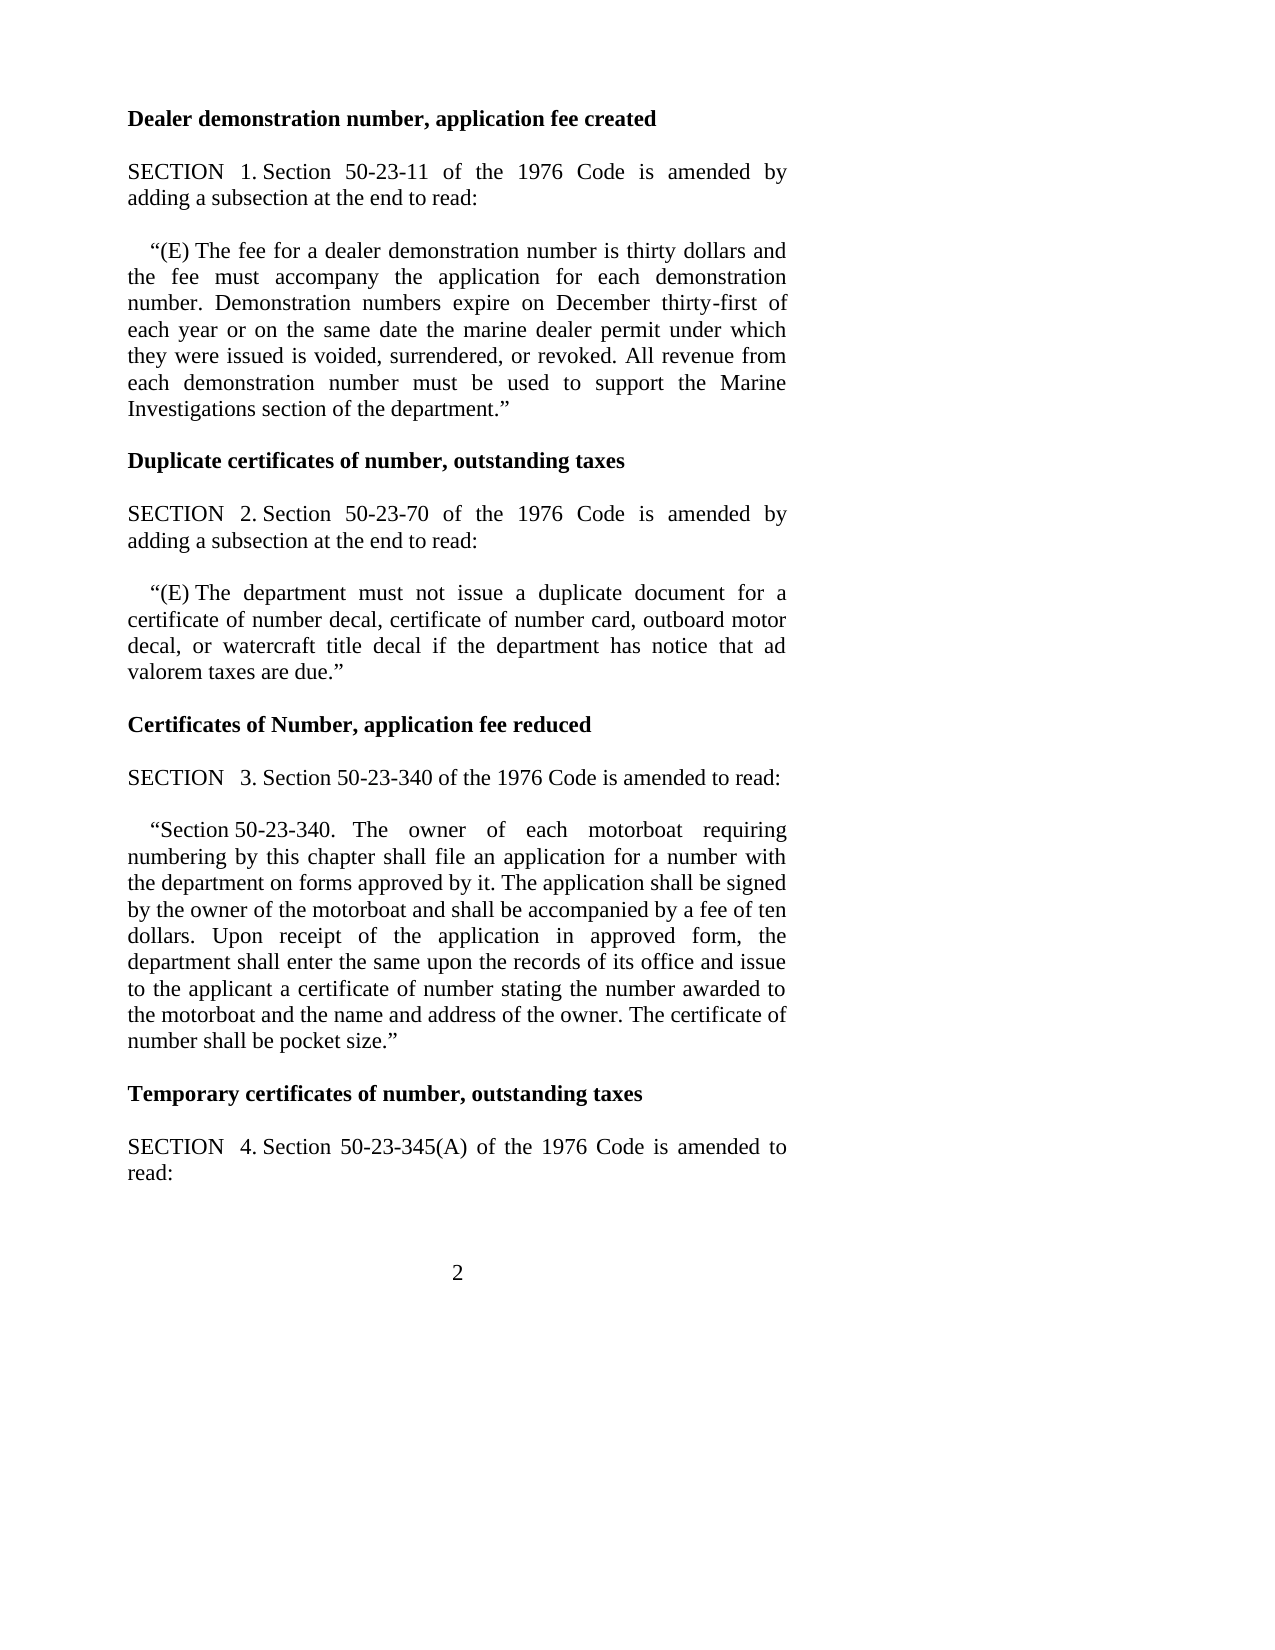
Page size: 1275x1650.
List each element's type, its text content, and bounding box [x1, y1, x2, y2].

text “Section 50-23-340. The owner of each motorboat requiring numbering by this chapter shall file an application for a number with the department on forms approved by it. The application shall be signed by the owner of the motorboat and shall be accompanied by a fee of ten dollars. Upon receipt of the application in approved form, the department shall enter the same upon the records of its office and issue to the applicant a certificate of number stating the number awarded to the motorboat and the name and address of the owner. The certificate of number shall be pocket size.” [127, 817, 787, 1054]
text “(E) The department must not issue a duplicate document for a certificate of number decal, certificate of number card, outboard motor decal, or watercraft title decal if the department has notice that ad valorem taxes are due.” [127, 579, 787, 685]
text SECTION 3. Section 50-23-340 of the 1976 Code is amended to read: [127, 764, 787, 790]
text Duplicate certificates of number, outstanding taxes [127, 448, 787, 474]
text Dealer demonstration number, application fee created [127, 105, 787, 131]
text SECTION 1. Section 50-23-11 of the 1976 Code is amended by adding a subsection at the end to read: [127, 158, 787, 210]
text SECTION 4. Section 50-23-345(A) of the 1976 Code is amended to read: [127, 1133, 787, 1186]
text Temporary certificates of number, outstanding taxes [127, 1080, 787, 1106]
text “(E) The fee for a dealer demonstration number is thirty dollars and the fee must accompany the application for each demonstration number. Demonstration numbers expire on December thirty-first of each year or on the same date the marine dealer permit under which they were issued is voided, surrendered, or revoked. All revenue from each demonstration number must be used to support the Marine Investigations section of the department.” [127, 237, 787, 421]
text SECTION 2. Section 50-23-70 of the 1976 Code is amended by adding a subsection at the end to read: [127, 500, 787, 553]
text Certificates of Number, application fee reduced [127, 711, 787, 737]
